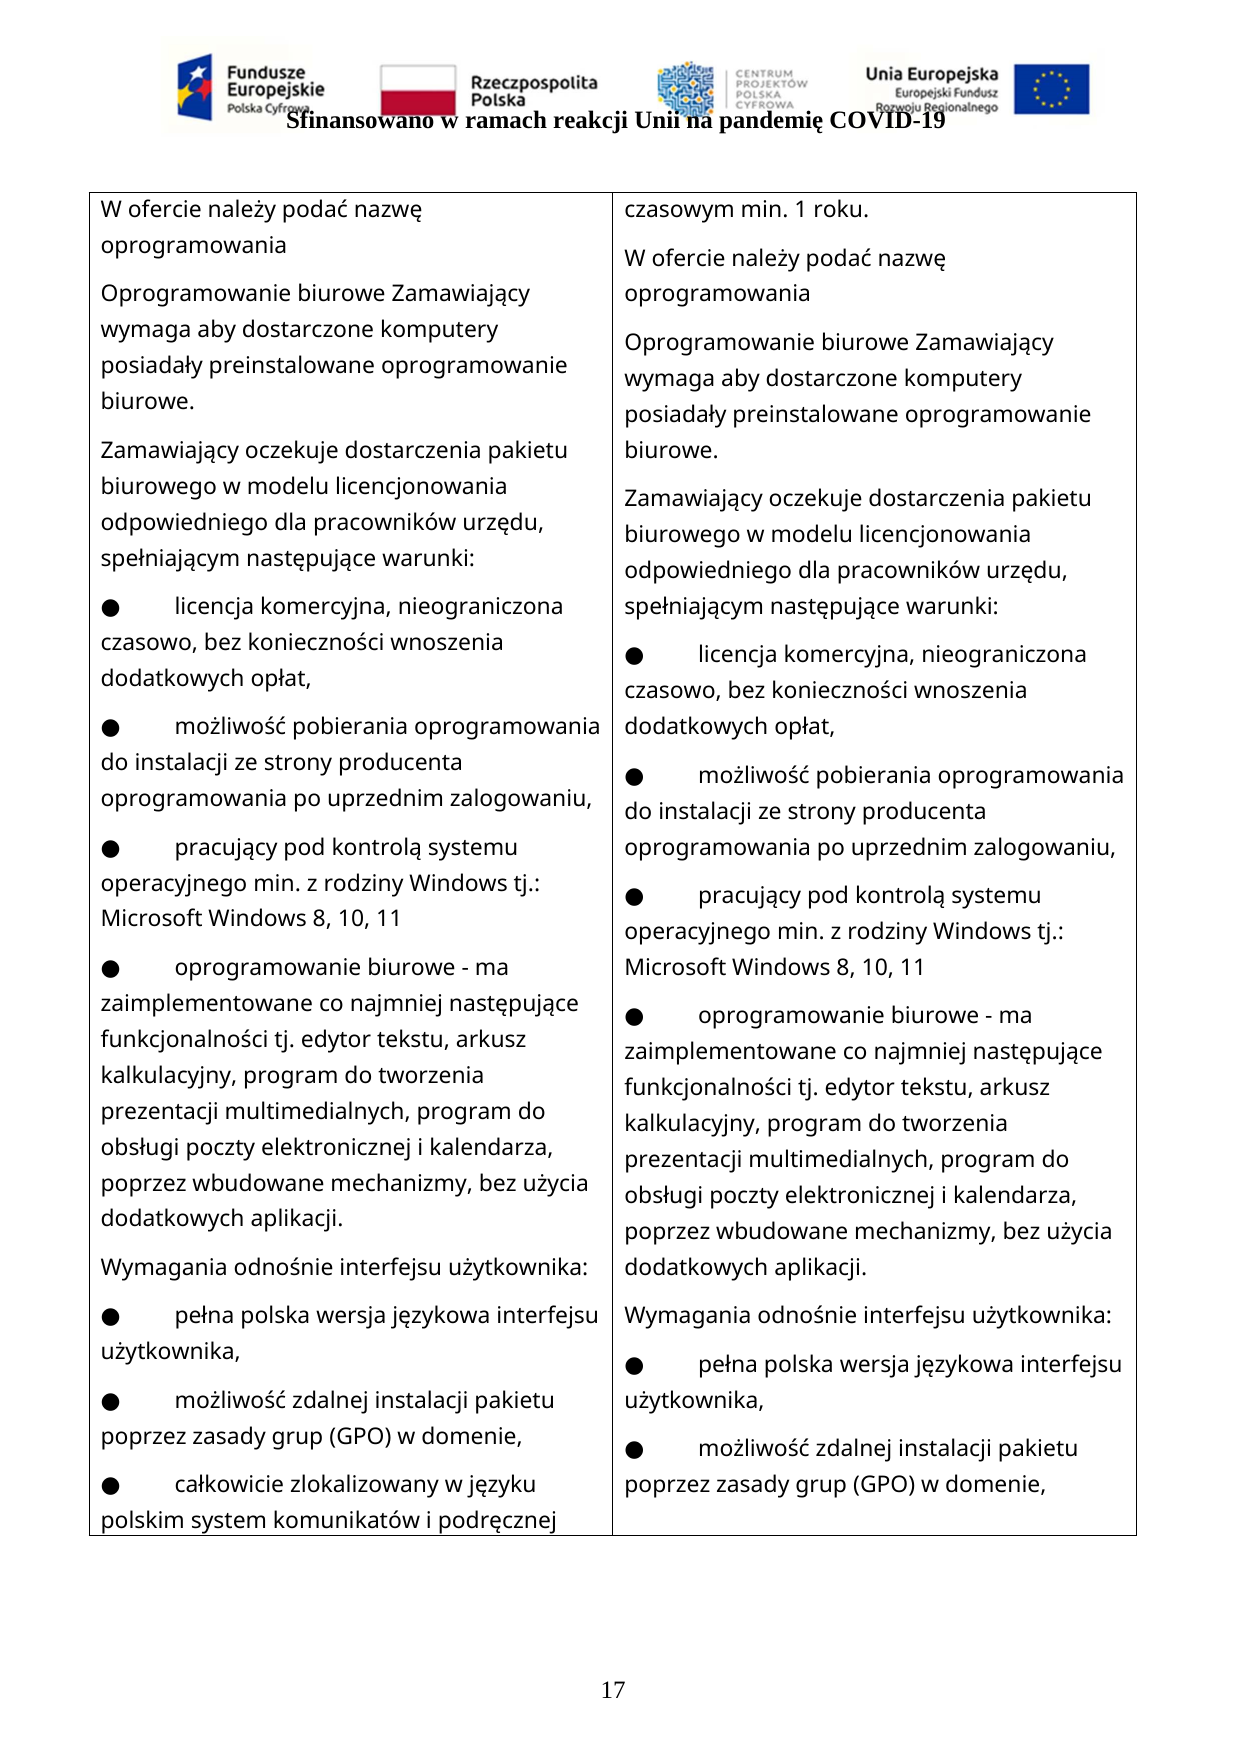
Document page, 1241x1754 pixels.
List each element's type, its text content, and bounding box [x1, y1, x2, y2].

picture [160, 36, 1106, 144]
